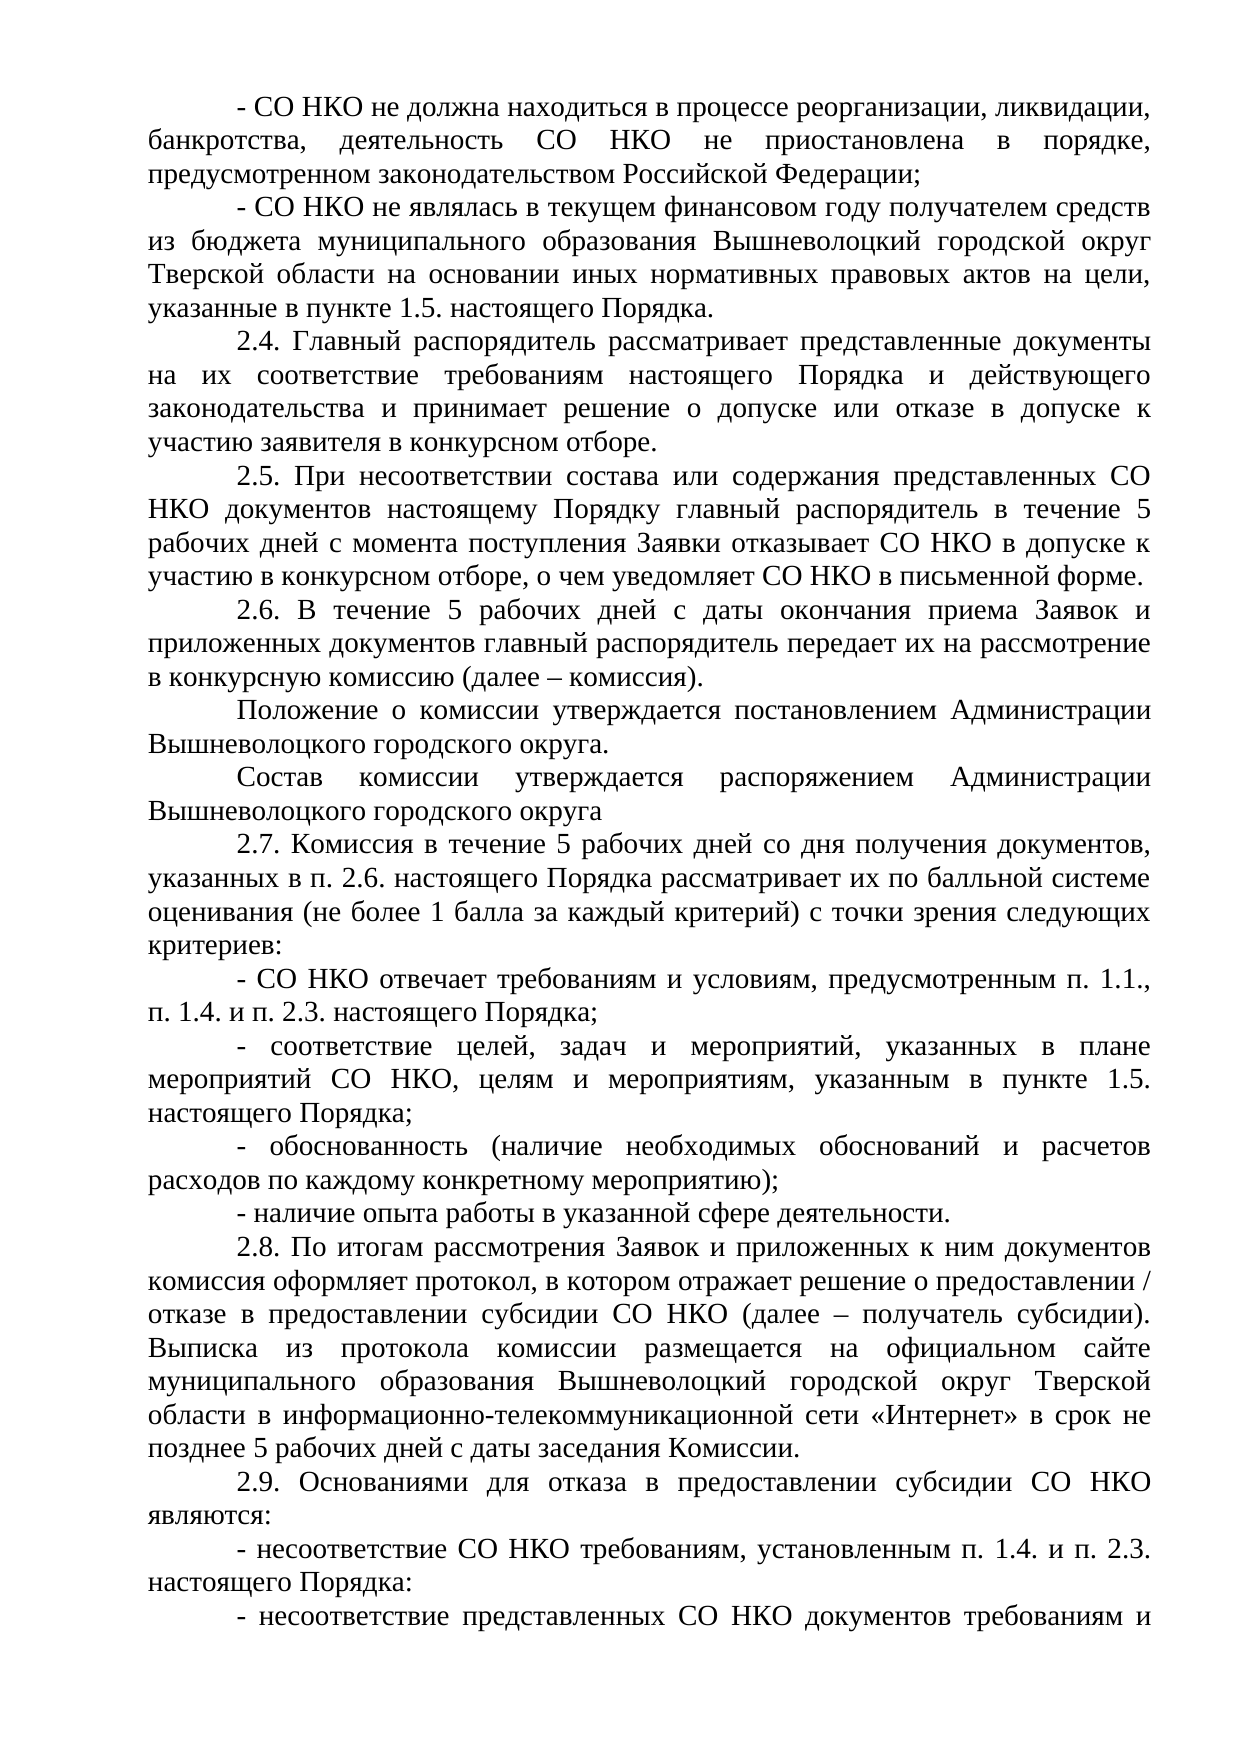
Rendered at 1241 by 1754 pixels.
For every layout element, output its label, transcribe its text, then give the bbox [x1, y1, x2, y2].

text Положение о комиссии утверждается постановлением Администрации Вышневолоцкого городского округа. [148, 692, 1152, 759]
text - несоответствие СО НКО требованиям, установленным п. 1.4. и п. 2.3. настоящего Порядка: [148, 1531, 1152, 1598]
text - обоснованность (наличие необходимых обоснований и расчетов расходов по каждому конкретному мероприятию); [148, 1128, 1152, 1196]
text - соответствие целей, задач и мероприятий, указанных в плане мероприятий СО НКО, целям и мероприятиям, указанным в пункте 1.5. настоящего Порядка; [148, 1028, 1152, 1128]
text 2.8. По итогам рассмотрения Заявок и приложенных к ним документов комиссия оформляет протокол, в котором отражает решение о предоставлении / отказе в предоставлении субсидии СО НКО (далее – получатель субсидии). Выписка из протокола комиссии размещается на официальном сайте муниципального образования Вышневолоцкий городской округ Тверской области в информационно-телекоммуникационной сети «Интернет» в срок не позднее 5 рабочих дней с даты заседания Комиссии. [148, 1229, 1152, 1464]
text 2.4. Главный распорядитель рассматривает представленные документы на их соответствие требованиям настоящего Порядка и действующего законодательства и принимает решение о допуске или отказе в допуске к участию заявителя в конкурсном отборе. [148, 323, 1152, 458]
text - СО НКО не являлась в текущем финансовом году получателем средств из бюджета муниципального образования Вышневолоцкий городской округ Тверской области на основании иных нормативных правовых актов на цели, указанные в пункте 1.5. настоящего Порядка. [148, 189, 1152, 323]
text 2.5. При несоответствии состава или содержания представленных СО НКО документов настоящему Порядку главный распорядитель в течение 5 рабочих дней с момента поступления Заявки отказывает СО НКО в допуске к участию в конкурсном отборе, о чем уведомляет СО НКО в письменной форме. [148, 458, 1152, 592]
text - СО НКО отвечает требованиям и условиям, предусмотренным п. 1.1., п. 1.4. и п. 2.3. настоящего Порядка; [148, 961, 1152, 1028]
text Состав комиссии утверждается распоряжением Администрации Вышневолоцкого городского округа [148, 759, 1152, 827]
text - СО НКО не должна находиться в процессе реорганизации, ликвидации, банкротства, деятельность СО НКО не приостановлена в порядке, предусмотренном законодательством Российской Федерации; [148, 89, 1152, 189]
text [148, 1598, 1152, 1632]
text 2.6. В течение 5 рабочих дней с даты окончания приема Заявок и приложенных документов главный распорядитель передает их на рассмотрение в конкурсную комиссию (далее – комиссия). [148, 592, 1152, 692]
text 2.9. Основаниями для отказа в предоставлении субсидии СО НКО являются: [148, 1464, 1152, 1531]
text 2.7. Комиссия в течение 5 рабочих дней со дня получения документов, указанных в п. 2.6. настоящего Порядка рассматривает их по балльной системе оценивания (не более 1 балла за каждый критерий) с точки зрения следующих критериев: [148, 827, 1152, 961]
text - наличие опыта работы в указанной сфере деятельности. [148, 1196, 1152, 1229]
